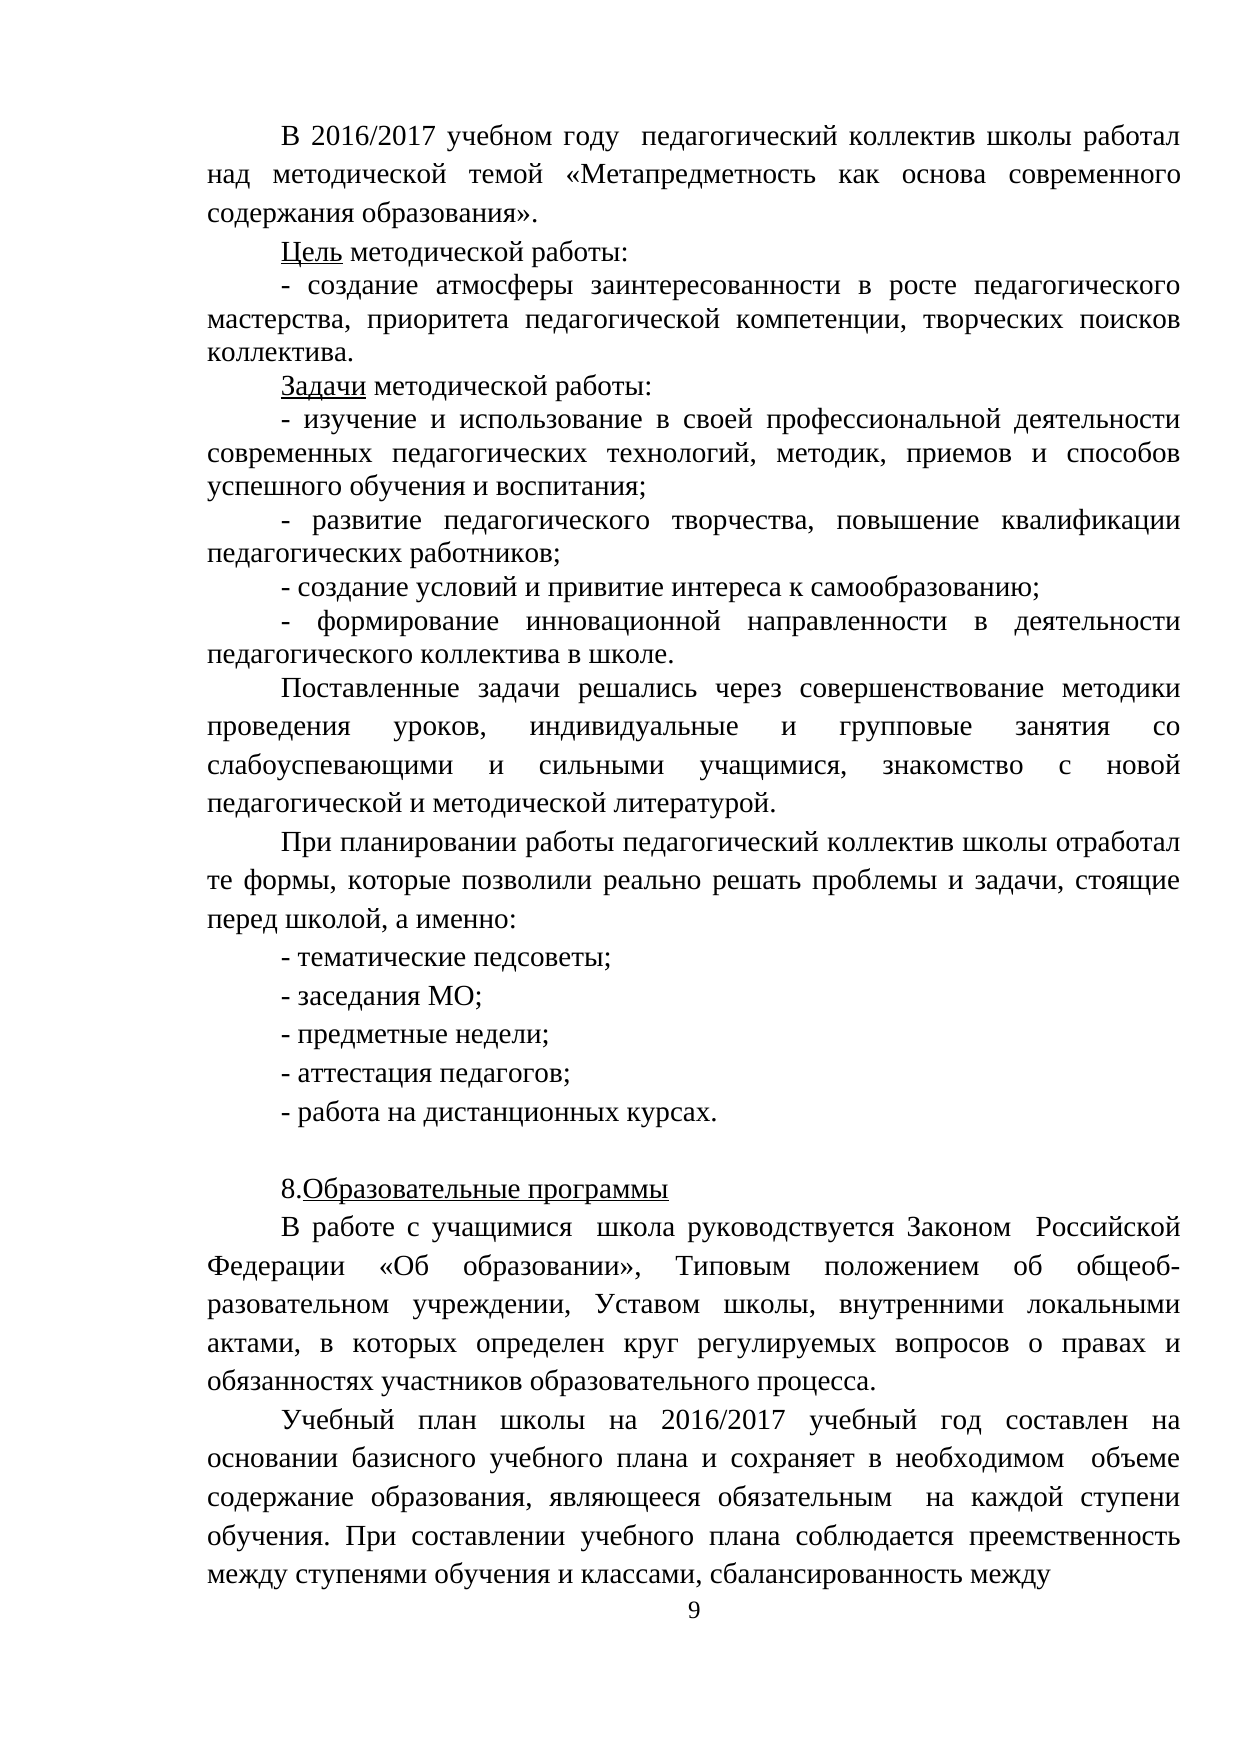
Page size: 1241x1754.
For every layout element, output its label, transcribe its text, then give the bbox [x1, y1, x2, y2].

text При планировании работы педагогический коллектив школы отработал те формы, которые позволили реально решать проблемы и задачи, стоящие перед школой, а именно: [207, 824, 1181, 934]
text В 2016/2017 учебном году педагогический коллектив школы работал над методической темой «Метапредметность как основа современного содержания образования». [207, 118, 1181, 229]
text - создание условий и привитие интереса к самообразованию; [207, 569, 1181, 603]
text В работе с учащимися школа руководствуется Законом Российской Федерации «Об образовании», Типовым положением об общеоб-разовательном учреждении, Уставом школы, внутренними локальными актами, в которых определен круг регулируемых вопросов о правах и обязанностях участников образовательного процесса. [207, 1209, 1181, 1397]
text - тематические педсоветы; [207, 939, 1181, 973]
text 9 [207, 1595, 1181, 1623]
text Поставленные задачи решались через совершенствование методики проведения уроков, индивидуальные и групповые занятия со слабоуспевающими и сильными учащимися, знакомство с новой педагогической и методической литературой. [207, 670, 1181, 819]
text - аттестация педагогов; [207, 1055, 1181, 1089]
text - работа на дистанционных курсах. [207, 1094, 1181, 1127]
text - предметные недели; [207, 1017, 1181, 1050]
text - заседания МО; [207, 978, 1181, 1012]
text Задачи методической работы: [207, 368, 1181, 401]
text - развитие педагогического творчества, повышение квалификации педагогических работников; [207, 502, 1181, 569]
text - создание атмосферы заинтересованности в росте педагогического мастерства, приоритета педагогической компетенции, творческих поисков коллектива. [207, 267, 1181, 368]
text 8.Образовательные программы [207, 1171, 1181, 1204]
text Цель методической работы: [207, 234, 1181, 267]
text Учебный план школы на 2016/2017 учебный год составлен на основании базисного учебного плана и сохраняет в необходимом объеме содержание образования, являющееся обязательным на каждой ступени обучения. При составлении учебного плана соблюдается преемственность между ступенями обучения и классами, сбалансированность между [207, 1402, 1181, 1590]
text - изучение и использование в своей профессиональной деятельности современных педагогических технологий, методик, приемов и способов успешного обучения и воспитания; [207, 401, 1181, 502]
text - формирование инновационной направленности в деятельности педагогического коллектива в школе. [207, 603, 1181, 670]
